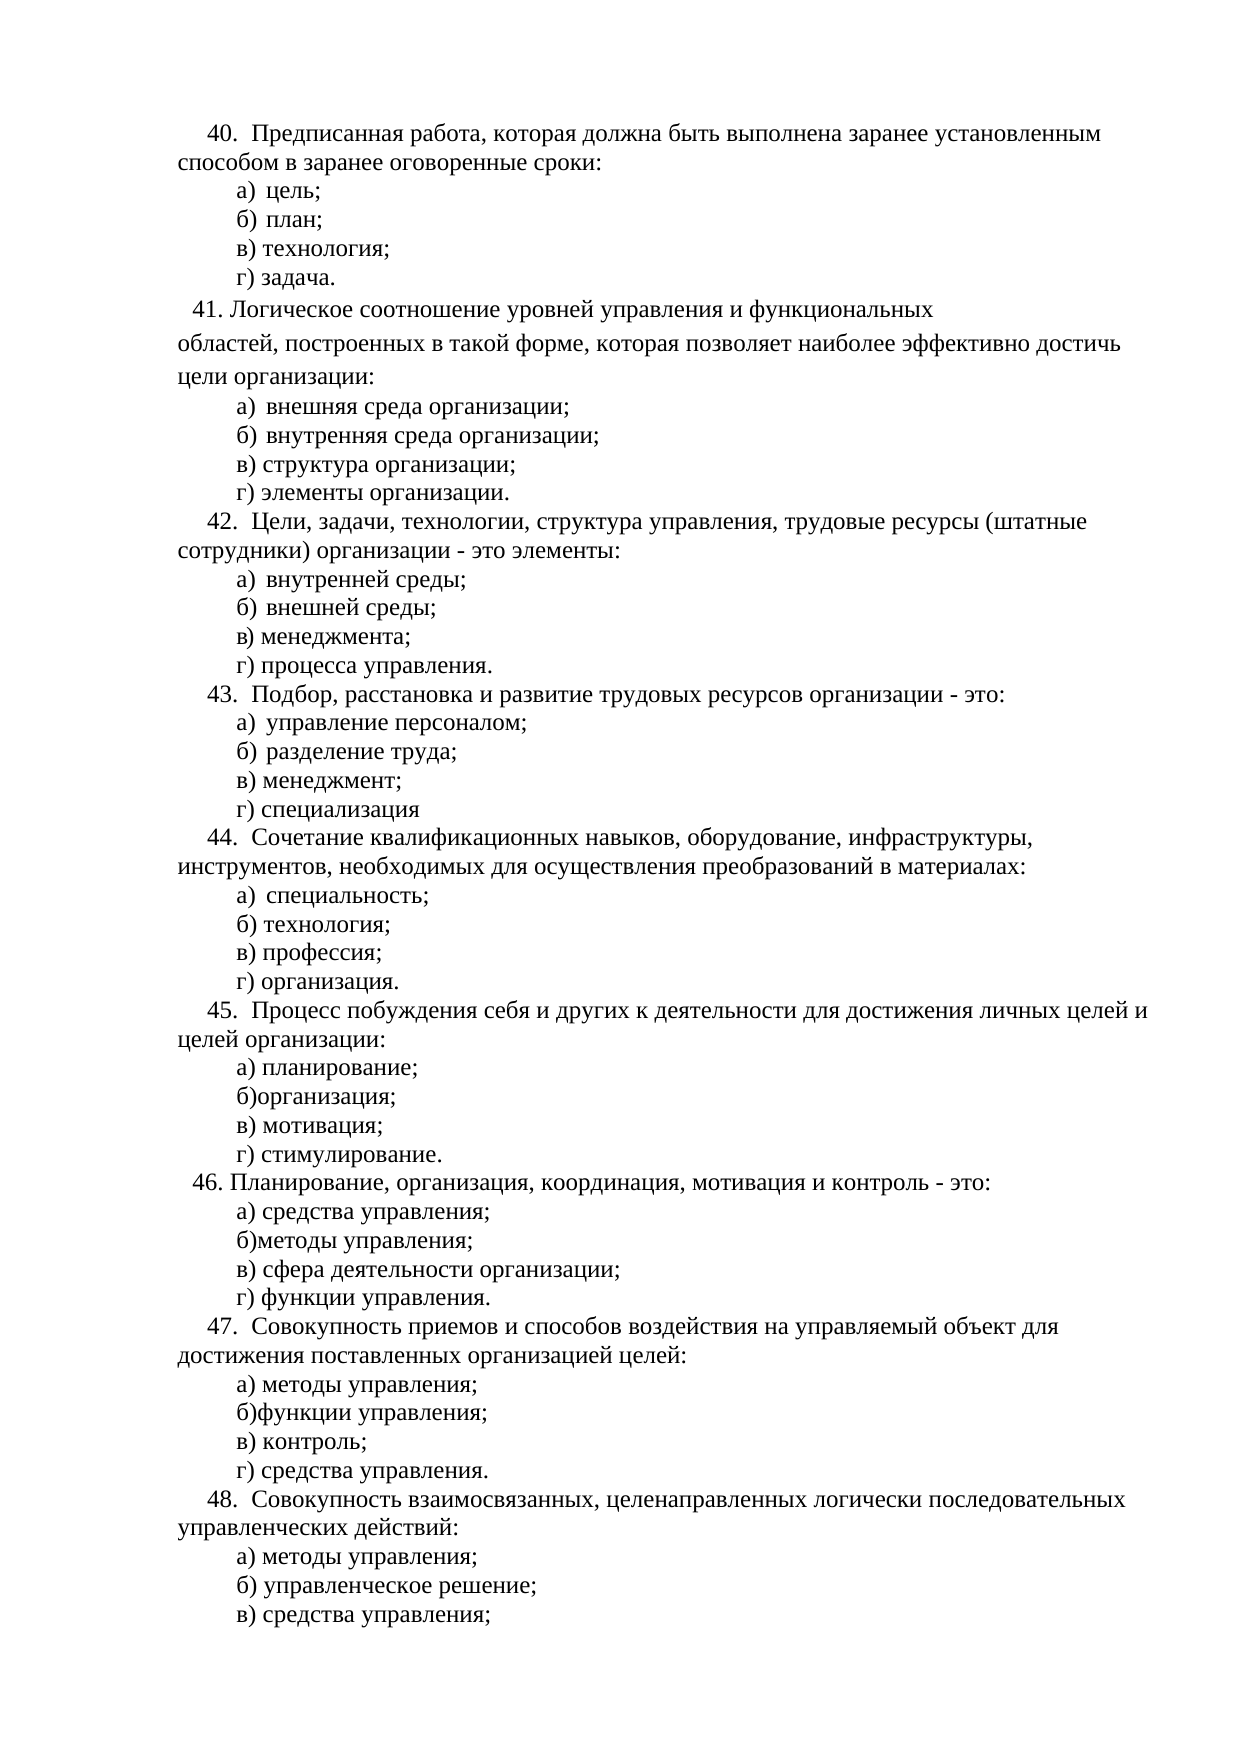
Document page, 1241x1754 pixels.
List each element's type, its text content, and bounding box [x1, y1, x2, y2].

text г) организация. [236, 966, 1152, 995]
list Предписанная работа, которая должна быть выполнена заранее установленным способом в заранее оговоренные сроки: [177, 118, 1152, 176]
list Процесс побуждения себя и других к деятельности для достижения личных целей и целей организации: [177, 995, 1152, 1052]
text а) управление персоналом; [236, 707, 1152, 736]
list Совокупность приемов и способов воздействия на управляемый объект для достижения поставленных организацией целей: [177, 1311, 1152, 1369]
text а) средства управления; [177, 1196, 1152, 1225]
list Планирование, организация, координация, мотивация и контроль - это: [192, 1167, 1152, 1196]
text а) внутренней среды; [236, 564, 1152, 592]
text г) специализация [236, 794, 1152, 822]
text г) элементы организации. [236, 477, 1152, 506]
text г) стимулирование. [236, 1139, 1152, 1167]
text а) цель; [236, 176, 1152, 204]
text в) средства управления; [177, 1599, 1152, 1627]
text в) сфера деятельности организации; [177, 1254, 1152, 1282]
text г) функции управления. [177, 1282, 1152, 1311]
text б) технология; [236, 909, 1152, 937]
text б)функции управления; [177, 1397, 1152, 1426]
text г) средства управления. [177, 1455, 1152, 1484]
list Совокупность взаимосвязанных, целенаправленных логически последовательных управленческих действий: [177, 1484, 1152, 1541]
text г) процесса управления. [236, 650, 1152, 679]
text б) внешней среды; [236, 592, 1152, 621]
text а) внешняя среда организации; [236, 391, 1152, 420]
text в) мотивация; [236, 1110, 1152, 1139]
text а) планирование; [236, 1052, 1152, 1081]
text а) методы управления; [177, 1541, 1152, 1570]
text б) разделение труда; [236, 736, 1152, 765]
text б)организация; [236, 1081, 1152, 1110]
text а) методы управления; [177, 1369, 1152, 1397]
text г) задача. [236, 262, 1152, 291]
text б) управленческое решение; [177, 1570, 1152, 1599]
text в) структура организации; [236, 449, 1152, 477]
text в) технология; [236, 233, 1152, 262]
text б)методы управления; [177, 1225, 1152, 1254]
text в) менеджмент; [236, 765, 1152, 794]
list Логическое соотношение уровней управления и функциональных [192, 291, 1152, 324]
text б) внутренняя среда организации; [236, 420, 1152, 449]
text в) профессия; [236, 937, 1152, 966]
text в) контроль; [177, 1426, 1152, 1455]
text в) менеджмента; [236, 621, 1152, 650]
text б) план; [236, 204, 1152, 233]
list Сочетание квалификационных навыков, оборудование, инфраструктуры, инструментов, необходимых для осуществления преобразований в материалах: [177, 822, 1152, 880]
list Цели, задачи, технологии, структура управления, трудовые ресурсы (штатные сотрудники) организации - это элементы: [177, 506, 1152, 564]
text областей, построенных в такой форме, которая позволяет наиболее эффективно достичь цели организации: [177, 324, 1152, 391]
list Подбор, расстановка и развитие трудовых ресурсов организации - это: [207, 679, 1152, 707]
text а) специальность; [236, 880, 1152, 909]
